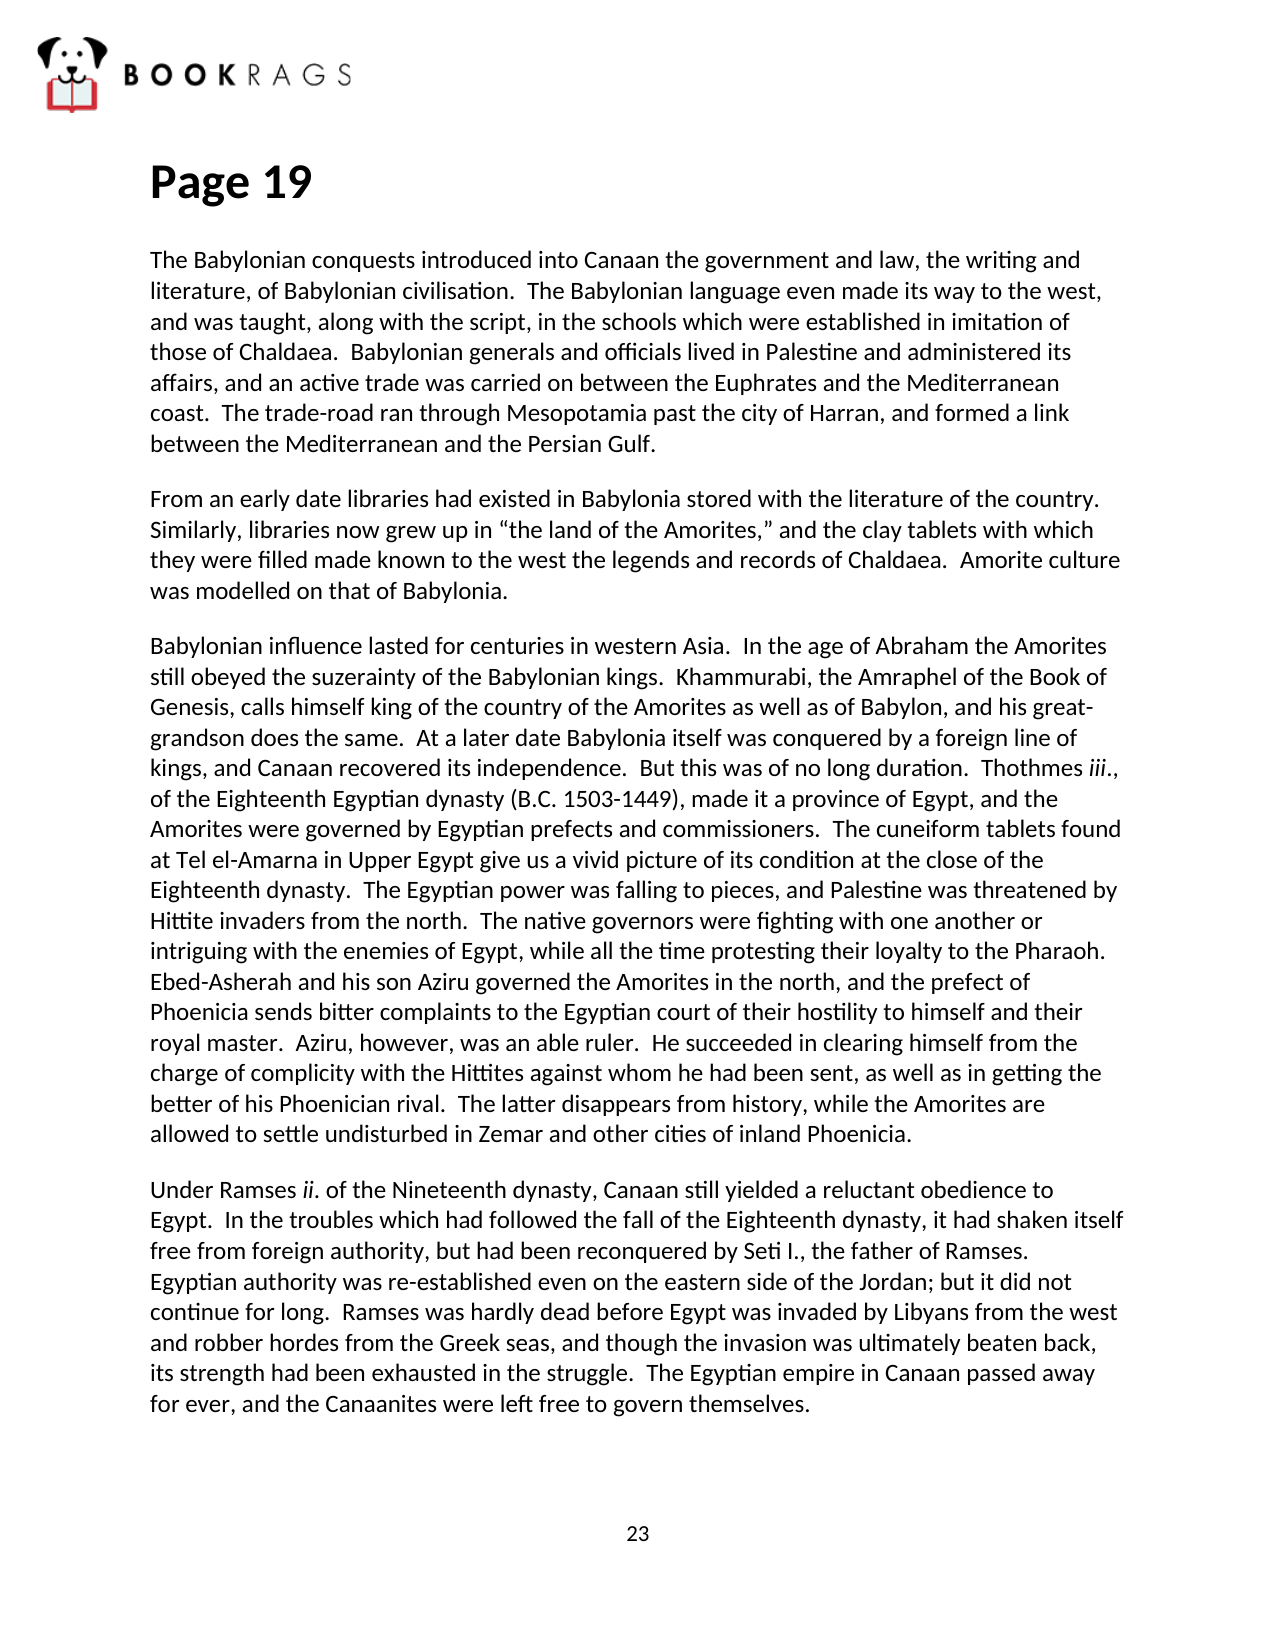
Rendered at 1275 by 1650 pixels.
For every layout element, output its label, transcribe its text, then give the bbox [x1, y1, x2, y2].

text Page 19 [150, 150, 1125, 211]
text Babylonian influence lasted for centuries in western Asia. In the age of Abraham the Amorites still obeyed the suzerainty of the Babylonian kings. Khammurabi, the Amraphel of the Book of Genesis, calls himself king of the country of the Amorites as well as of Babylon, and his great-grandson does the same. At a later date Babylonia itself was conquered by a foreign line of kings, and Canaan recovered its independence. But this was of no long duration. Thothmes iii., of the Eighteenth Egyptian dynasty (B.C. 1503-1449), made it a province of Egypt, and the Amorites were governed by Egyptian prefects and commissioners. The cuneiform tablets found at Tel el-Amarna in Upper Egypt give us a vivid picture of its condition at the close of the Eighteenth dynasty. The Egyptian power was falling to pieces, and Palestine was threatened by Hittite invaders from the north. The native governors were fighting with one another or intriguing with the enemies of Egypt, while all the time protesting their loyalty to the Pharaoh. Ebed-Asherah and his son Aziru governed the Amorites in the north, and the prefect of Phoenicia sends bitter complaints to the Egyptian court of their hostility to himself and their royal master. Aziru, however, was an able ruler. He succeeded in clearing himself from the charge of complicity with the Hittites against whom he had been sent, as well as in getting the better of his Phoenician rival. The latter disappears from history, while the Amorites are allowed to settle undisturbed in Zemar and other cities of inland Phoenicia. [150, 630, 1125, 1149]
text From an early date libraries had existed in Babylonia stored with the literature of the country. Similarly, libraries now grew up in “the land of the Amorites,” and the clay tablets with which they were filled made known to the west the legends and records of Chaldaea. Amorite culture was modelled on that of Babylonia. [150, 483, 1125, 605]
text The Babylonian conquests introduced into Canaan the government and law, the writing and literature, of Babylonian civilisation. The Babylonian language even made its way to the west, and was taught, along with the script, in the schools which were established in imitation of those of Chaldaea. Babylonian generals and officials lived in Palestine and administered its affairs, and an active trade was carried on between the Euphrates and the Mediterranean coast. The trade-road ran through Mesopotamia past the city of Harran, and formed a link between the Mediterranean and the Persian Gulf. [150, 244, 1125, 458]
picture [37, 37, 351, 113]
text Under Ramses ii. of the Nineteenth dynasty, Canaan still yielded a reluctant obedience to Egypt. In the troubles which had followed the fall of the Eighteenth dynasty, it had shaken itself free from foreign authority, but had been reconquered by Seti I., the father of Ramses. Egyptian authority was re-established even on the eastern side of the Jordan; but it did not continue for long. Ramses was hardly dead before Egypt was invaded by Libyans from the west and robber hordes from the Greek seas, and though the invasion was ultimately beaten back, its strength had been exhausted in the struggle. The Egyptian empire in Canaan passed away for ever, and the Canaanites were left free to govern themselves. [150, 1174, 1125, 1418]
